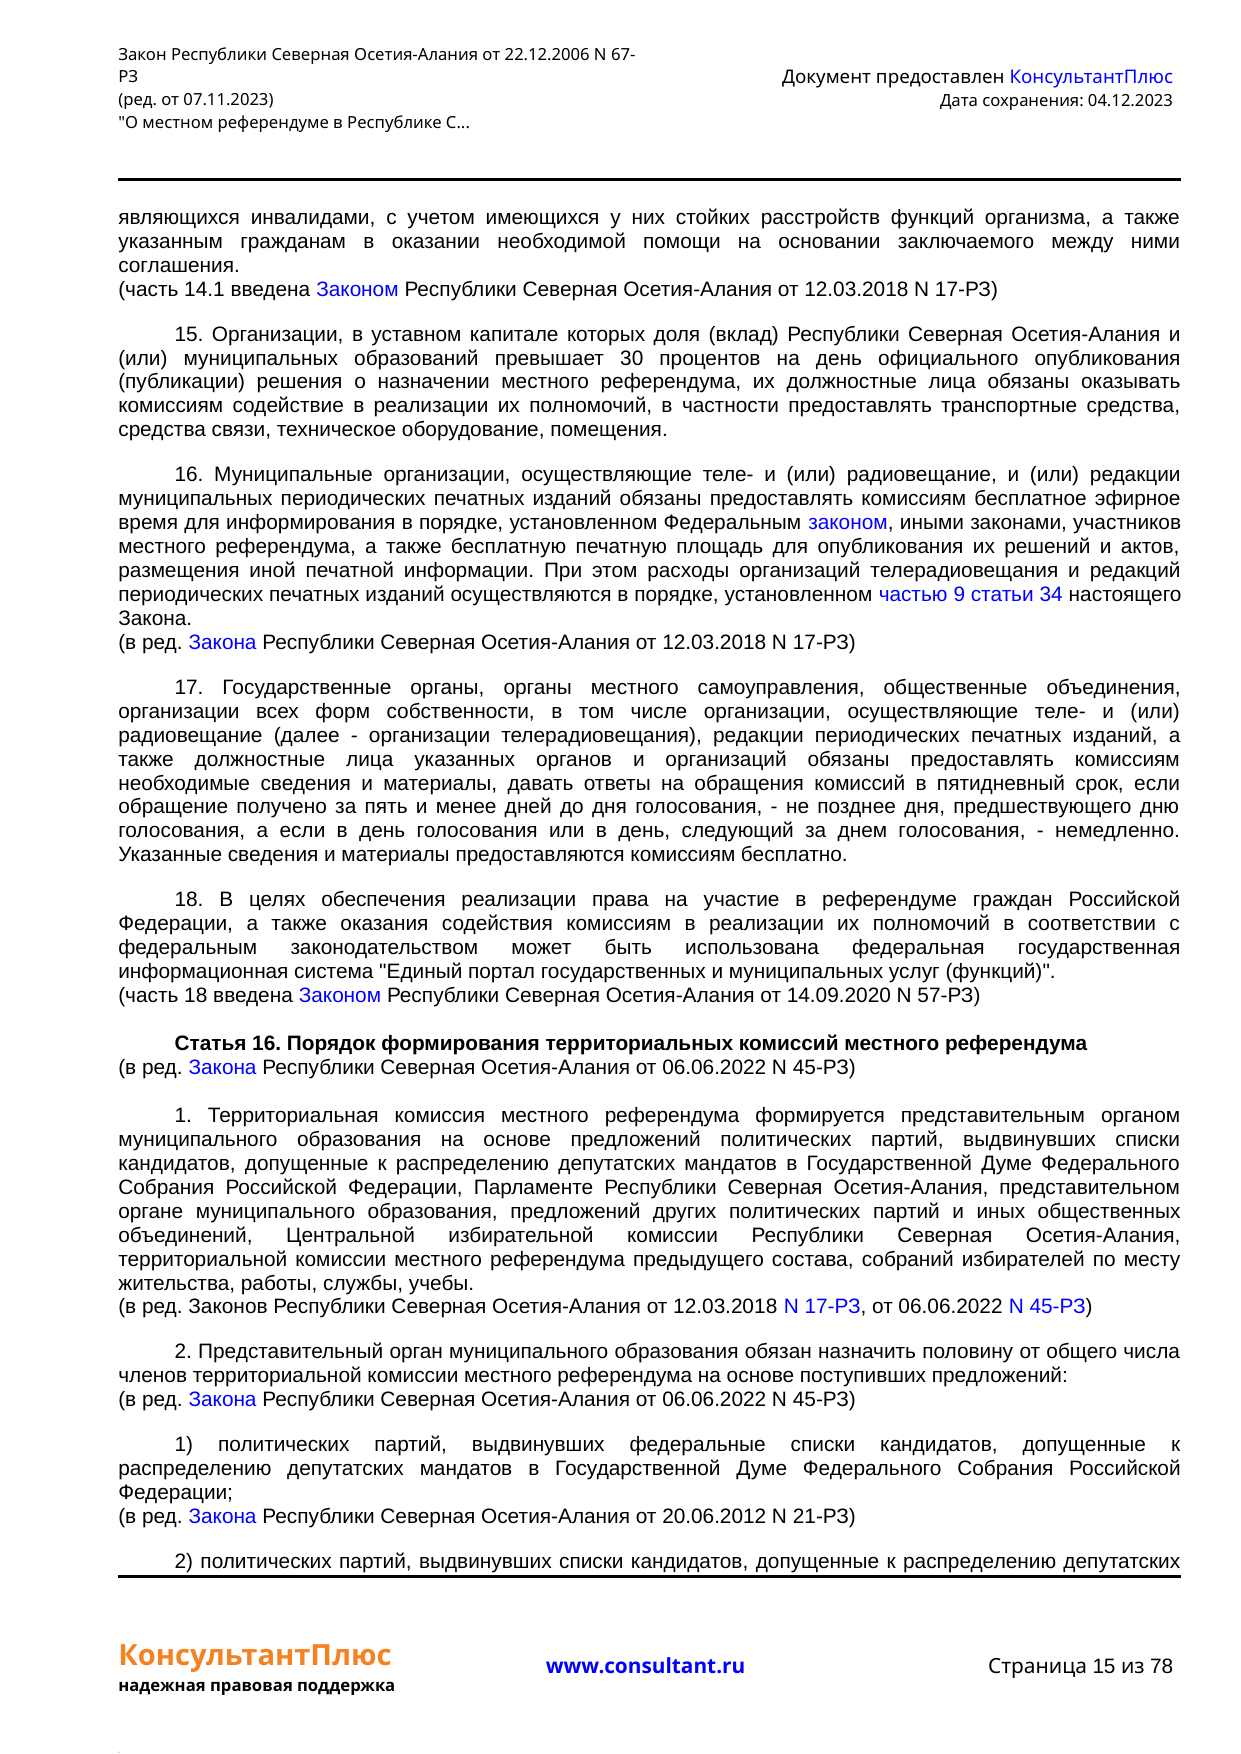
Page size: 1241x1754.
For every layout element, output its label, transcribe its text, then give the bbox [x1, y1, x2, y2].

text 15. Организации, в уставном капитале которых доля (вклад) Республики Северная Осетия-Алания и (или) муниципальных образований превышает 30 процентов на день официального опубликования (публикации) решения о назначении местного референдума, их должностные лица обязаны оказывать комиссиям содействие в реализации их полномочий, в частности предоставлять транспортные средства, средства связи, техническое оборудование, помещения. [118, 321, 1181, 441]
text 2. Представительный орган муниципального образования обязан назначить половину от общего числа членов территориальной комиссии местного референдума на основе поступивших предложений: [118, 1339, 1181, 1387]
text (часть 14.1 введена Законом Республики Северная Осетия-Алания от 12.03.2018 N 17-РЗ) [118, 277, 1181, 301]
text 16. Муниципальные организации, осуществляющие теле- и (или) радиовещание, и (или) редакции муниципальных периодических печатных изданий обязаны предоставлять комиссиям бесплатное эфирное время для информирования в порядке, установленном Федеральным законом, иными законами, участников местного референдума, а также бесплатную печатную площадь для опубликования их решений и актов, размещения иной печатной информации. При этом расходы организаций телерадиовещания и редакций периодических печатных изданий осуществляются в порядке, установленном частью 9 статьи 34 настоящего Закона. [118, 462, 1181, 630]
text 18. В целях обеспечения реализации права на участие в референдуме граждан Российской Федерации, а также оказания содействия комиссиям в реализации их полномочий в соответствии с федеральным законодательством может быть использована федеральная государственная информационная система "Единый портал государственных и муниципальных услуг (функций)". [118, 887, 1181, 983]
text (в ред. Закона Республики Северная Осетия-Алания от 06.06.2022 N 45-РЗ) [118, 1055, 1181, 1079]
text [118, 1548, 1181, 1572]
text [118, 205, 1181, 277]
text (в ред. Закона Республики Северная Осетия-Алания от 06.06.2022 N 45-РЗ) [118, 1387, 1181, 1411]
text (в ред. Законов Республики Северная Осетия-Алания от 12.03.2018 N 17-РЗ, от 06.06.2022 N 45-РЗ) [118, 1294, 1181, 1318]
text 1. Территориальная комиссия местного референдума формируется представительным органом муниципального образования на основе предложений политических партий, выдвинувших списки кандидатов, допущенные к распределению депутатских мандатов в Государственной Думе Федерального Собрания Российской Федерации, Парламенте Республики Северная Осетия-Алания, представительном органе муниципального образования, предложений других политических партий и иных общественных объединений, Центральной избирательной комиссии Республики Северная Осетия-Алания, территориальной комиссии местного референдума предыдущего состава, собраний избирателей по месту жительства, работы, службы, учебы. [118, 1103, 1181, 1294]
text 17. Государственные органы, органы местного самоуправления, общественные объединения, организации всех форм собственности, в том числе организации, осуществляющие теле- и (или) радиовещание (далее - организации телерадиовещания), редакции периодических печатных изданий, а также должностные лица указанных органов и организаций обязаны предоставлять комиссиям необходимые сведения и материалы, давать ответы на обращения комиссий в пятидневный срок, если обращение получено за пять и менее дней до дня голосования, - не позднее дня, предшествующего дню голосования, а если в день голосования или в день, следующий за днем голосования, - немедленно. Указанные сведения и материалы предоставляются комиссиям бесплатно. [118, 674, 1181, 866]
text (в ред. Закона Республики Северная Осетия-Алания от 12.03.2018 N 17-РЗ) [118, 630, 1181, 654]
text (часть 18 введена Законом Республики Северная Осетия-Алания от 14.09.2020 N 57-РЗ) [118, 983, 1181, 1007]
title Статья 16. Порядок формирования территориальных комиссий местного референдума [118, 1031, 1181, 1055]
text (в ред. Закона Республики Северная Осетия-Алания от 20.06.2012 N 21-РЗ) [118, 1504, 1181, 1528]
text 1) политических партий, выдвинувших федеральные списки кандидатов, допущенные к распределению депутатских мандатов в Государственной Думе Федерального Собрания Российской Федерации; [118, 1432, 1181, 1504]
